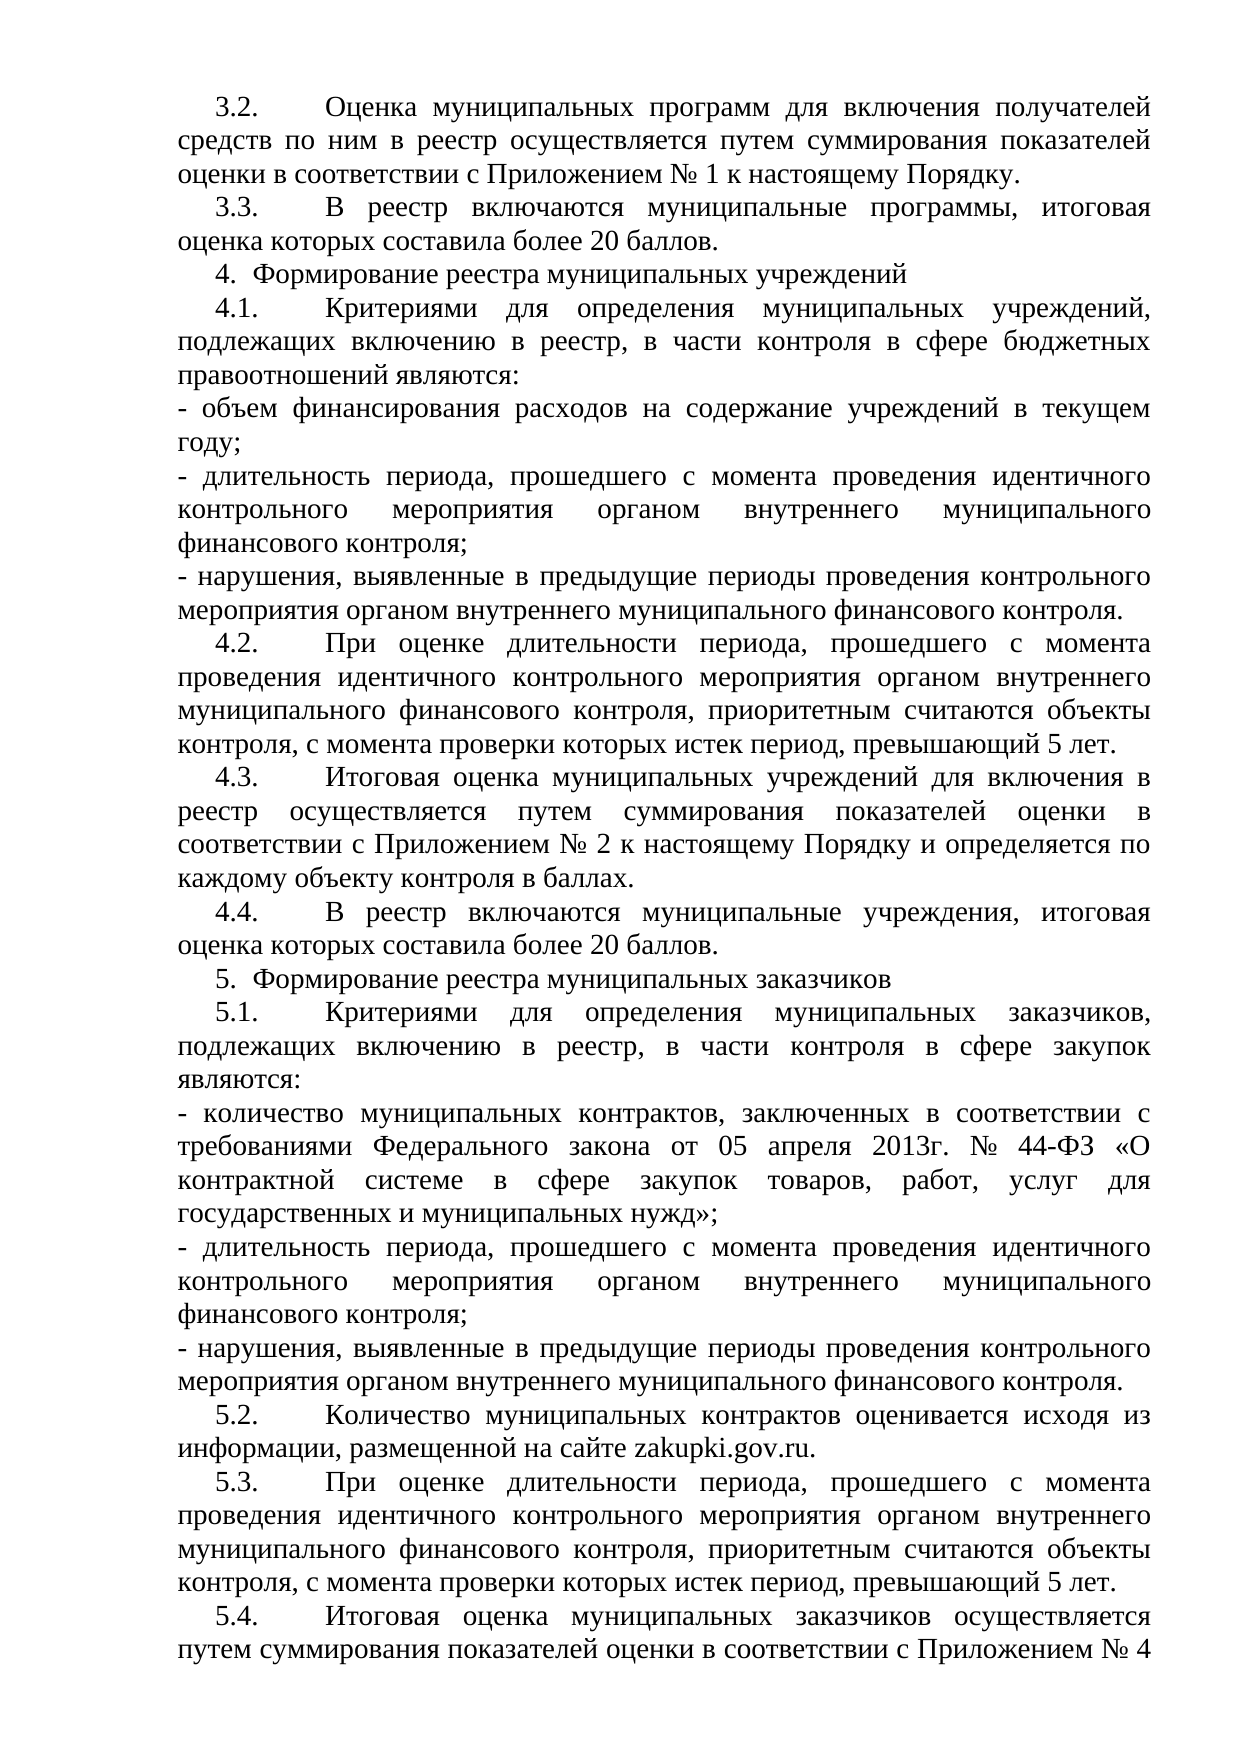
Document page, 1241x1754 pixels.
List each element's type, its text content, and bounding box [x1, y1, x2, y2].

list Итоговая оценка муниципальных учреждений для включения в реестр осуществляется путем суммирования показателей оценки в соответствии с Приложением № 2 к настоящему Порядку и определяется по каждому объекту контроля в баллах. [177, 759, 1152, 894]
text - объем финансирования расходов на содержание учреждений в текущем году; [177, 391, 1152, 458]
text - длительность периода, прошедшего с момента проведения идентичного контрольного мероприятия органом внутреннего муниципального финансового контроля; [177, 458, 1152, 558]
list В реестр включаются муниципальные программы, итоговая оценка которых составила более 20 баллов. [177, 189, 1152, 256]
list При оценке длительности периода, прошедшего с момента проведения идентичного контрольного мероприятия органом внутреннего муниципального финансового контроля, приоритетным считаются объекты контроля, с момента проверки которых истек период, превышающий 5 лет. [177, 625, 1152, 759]
text - нарушения, выявленные в предыдущие периоды проведения контрольного мероприятия органом внутреннего муниципального финансового контроля. [177, 1330, 1152, 1397]
text - нарушения, выявленные в предыдущие периоды проведения контрольного мероприятия органом внутреннего муниципального финансового контроля. [177, 558, 1152, 625]
list При оценке длительности периода, прошедшего с момента проведения идентичного контрольного мероприятия органом внутреннего муниципального финансового контроля, приоритетным считаются объекты контроля, с момента проверки которых истек период, превышающий 5 лет. [177, 1464, 1152, 1598]
list Оценка муниципальных программ для включения получателей средств по ним в реестр осуществляется путем суммирования показателей оценки в соответствии с Приложением № 1 к настоящему Порядку. [177, 89, 1152, 189]
list Критериями для определения муниципальных учреждений, подлежащих включению в реестр, в части контроля в сфере бюджетных правоотношений являются: [177, 290, 1152, 391]
text - количество муниципальных контрактов, заключенных в соответствии с требованиями Федерального закона от 05 апреля 2013г. № 44-ФЗ «О контрактной системе в сфере закупок товаров, работ, услуг для государственных и муниципальных нужд»; [177, 1095, 1152, 1229]
list Критериями для определения муниципальных заказчиков, подлежащих включению в реестр, в части контроля в сфере закупок являются: [177, 994, 1152, 1095]
text - длительность периода, прошедшего с момента проведения идентичного контрольного мероприятия органом внутреннего муниципального финансового контроля; [177, 1229, 1152, 1330]
list В реестр включаются муниципальные учреждения, итоговая оценка которых составила более 20 баллов. [177, 894, 1152, 961]
list Формирование реестра муниципальных учреждений [215, 256, 1152, 290]
list Количество муниципальных контрактов оценивается исходя из информации, размещенной на сайте zakupki.gov.ru. [177, 1397, 1152, 1464]
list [177, 1598, 1152, 1665]
list Формирование реестра муниципальных заказчиков [215, 961, 1152, 994]
